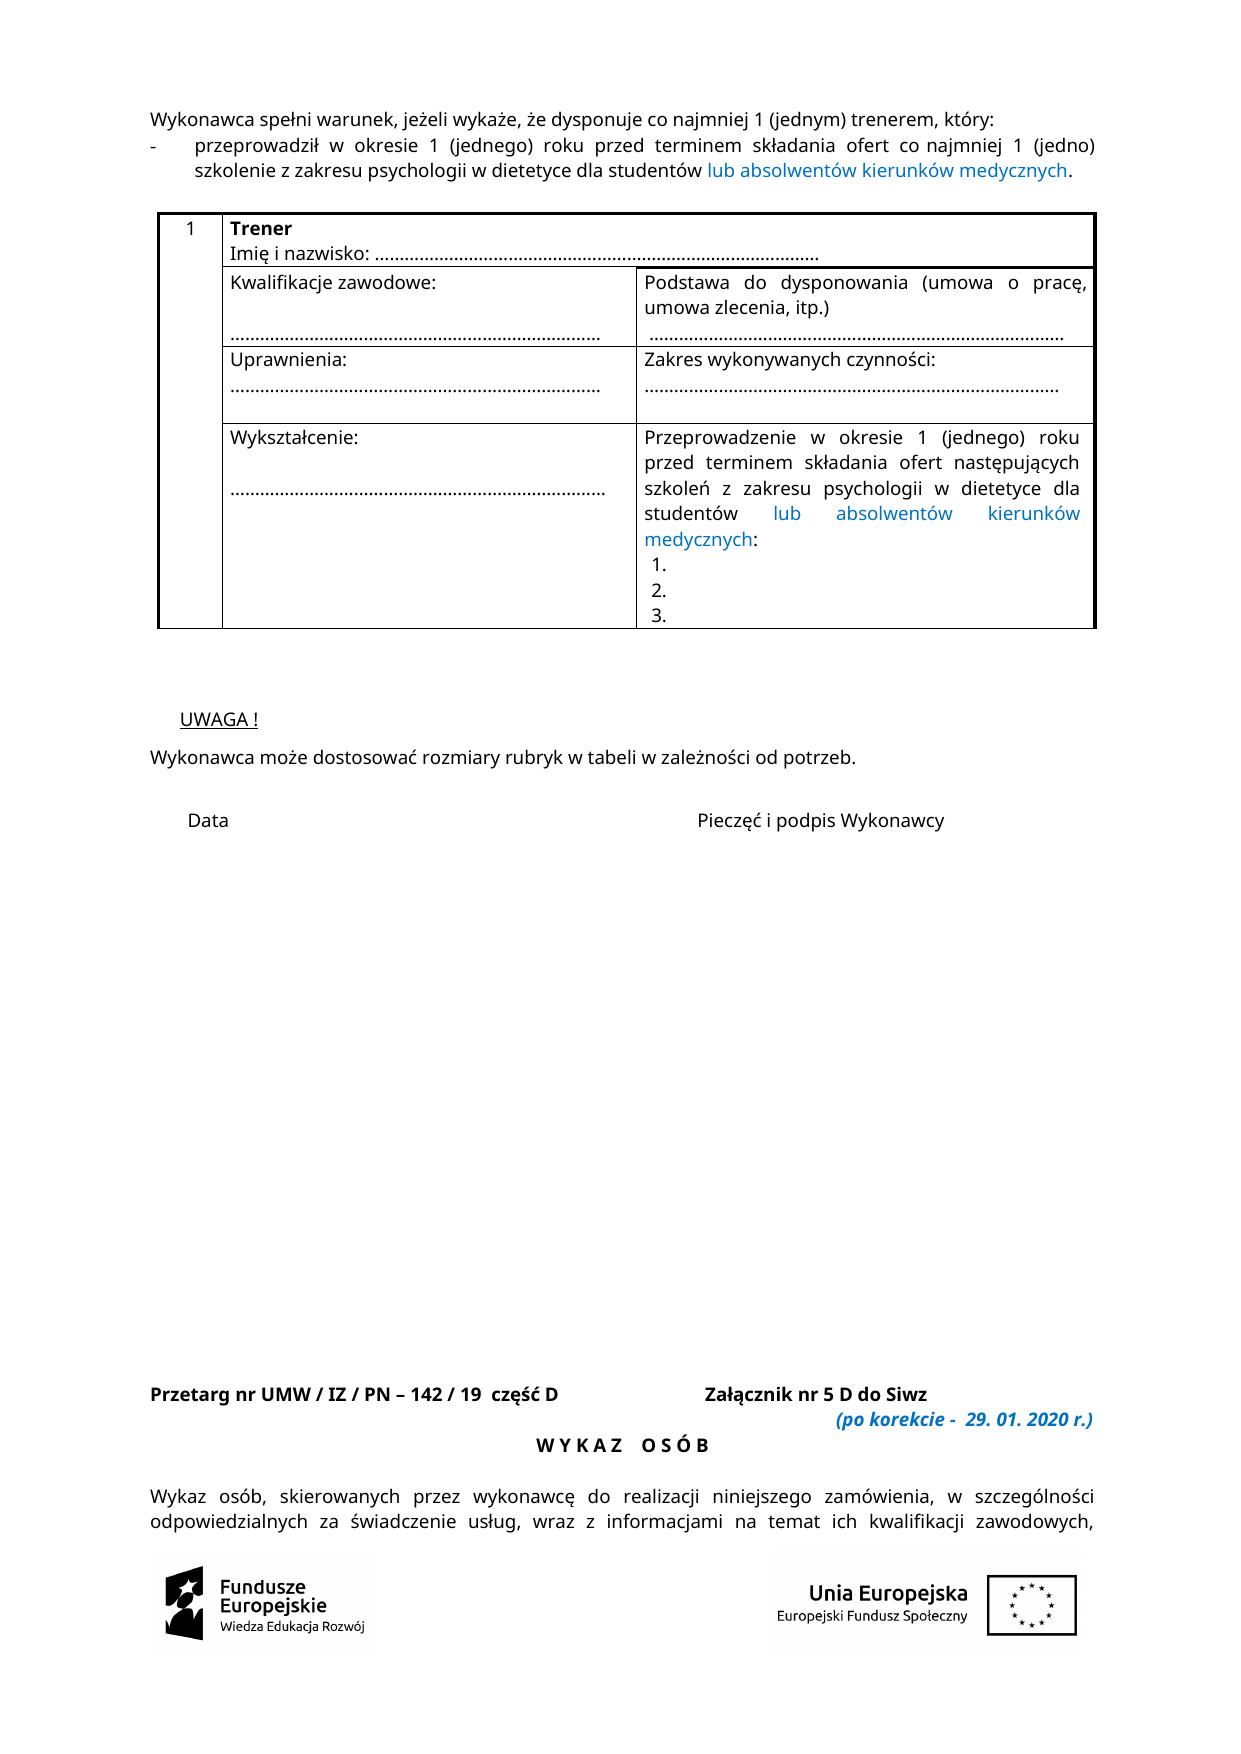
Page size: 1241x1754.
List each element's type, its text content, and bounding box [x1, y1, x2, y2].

text W Y K A Z O S Ó B [150, 1432, 1095, 1458]
picture [769, 1546, 1086, 1655]
table_cell Kwalifikacje zawodowe: ………………………………………………………………… [223, 267, 636, 346]
table_header 1 [160, 215, 222, 628]
text Wykonawca może dostosować rozmiary rubryk w tabeli w zależności od potrzeb. [150, 744, 1095, 769]
table_header Trener Imię i nazwisko: ……………………………………………………………………………… [223, 215, 1093, 266]
text (po korekcie - 29. 01. 2020 r.) [150, 1407, 1095, 1432]
list przeprowadził w okresie 1 (jednego) roku przed terminem składania ofert co najmniej 1 (jedno) szkolenie z zakresu psychologii w dietetyce dla studentów lub absolwentów kierunków medycznych. [150, 132, 1095, 183]
text UWAGA ! [179, 706, 1095, 731]
table_cell Uprawnienia: ………………………………………………………………… [223, 347, 636, 423]
text Przetarg nr UMW / IZ / PN – 142 / 19 część D Załącznik nr 5 D do Siwz [150, 1381, 1095, 1407]
text Wykonawca spełni warunek, jeżeli wykaże, że dysponuje co najmniej 1 (jednym) trenerem, który: [150, 106, 1095, 132]
table_cell Zakres wykonywanych czynności: ………………………………………………………………………… [637, 347, 1093, 423]
table_cell Podstawa do dysponowania (umowa o pracę, umowa zlecenia, itp.) ………………………………………………………………………… [637, 269, 1093, 346]
text Data Pieczęć i podpis Wykonawcy [187, 808, 1095, 833]
table_cell Wykształcenie: ………………….……………………………………………… [223, 424, 636, 628]
table_cell Przeprowadzenie w okresie 1 (jednego) roku przed terminem składania ofert następujących szkoleń z zakresu psychologii w dietetyce dla studentów lub absolwentów kierunków medycznych: [637, 424, 1093, 628]
picture [150, 1548, 379, 1655]
